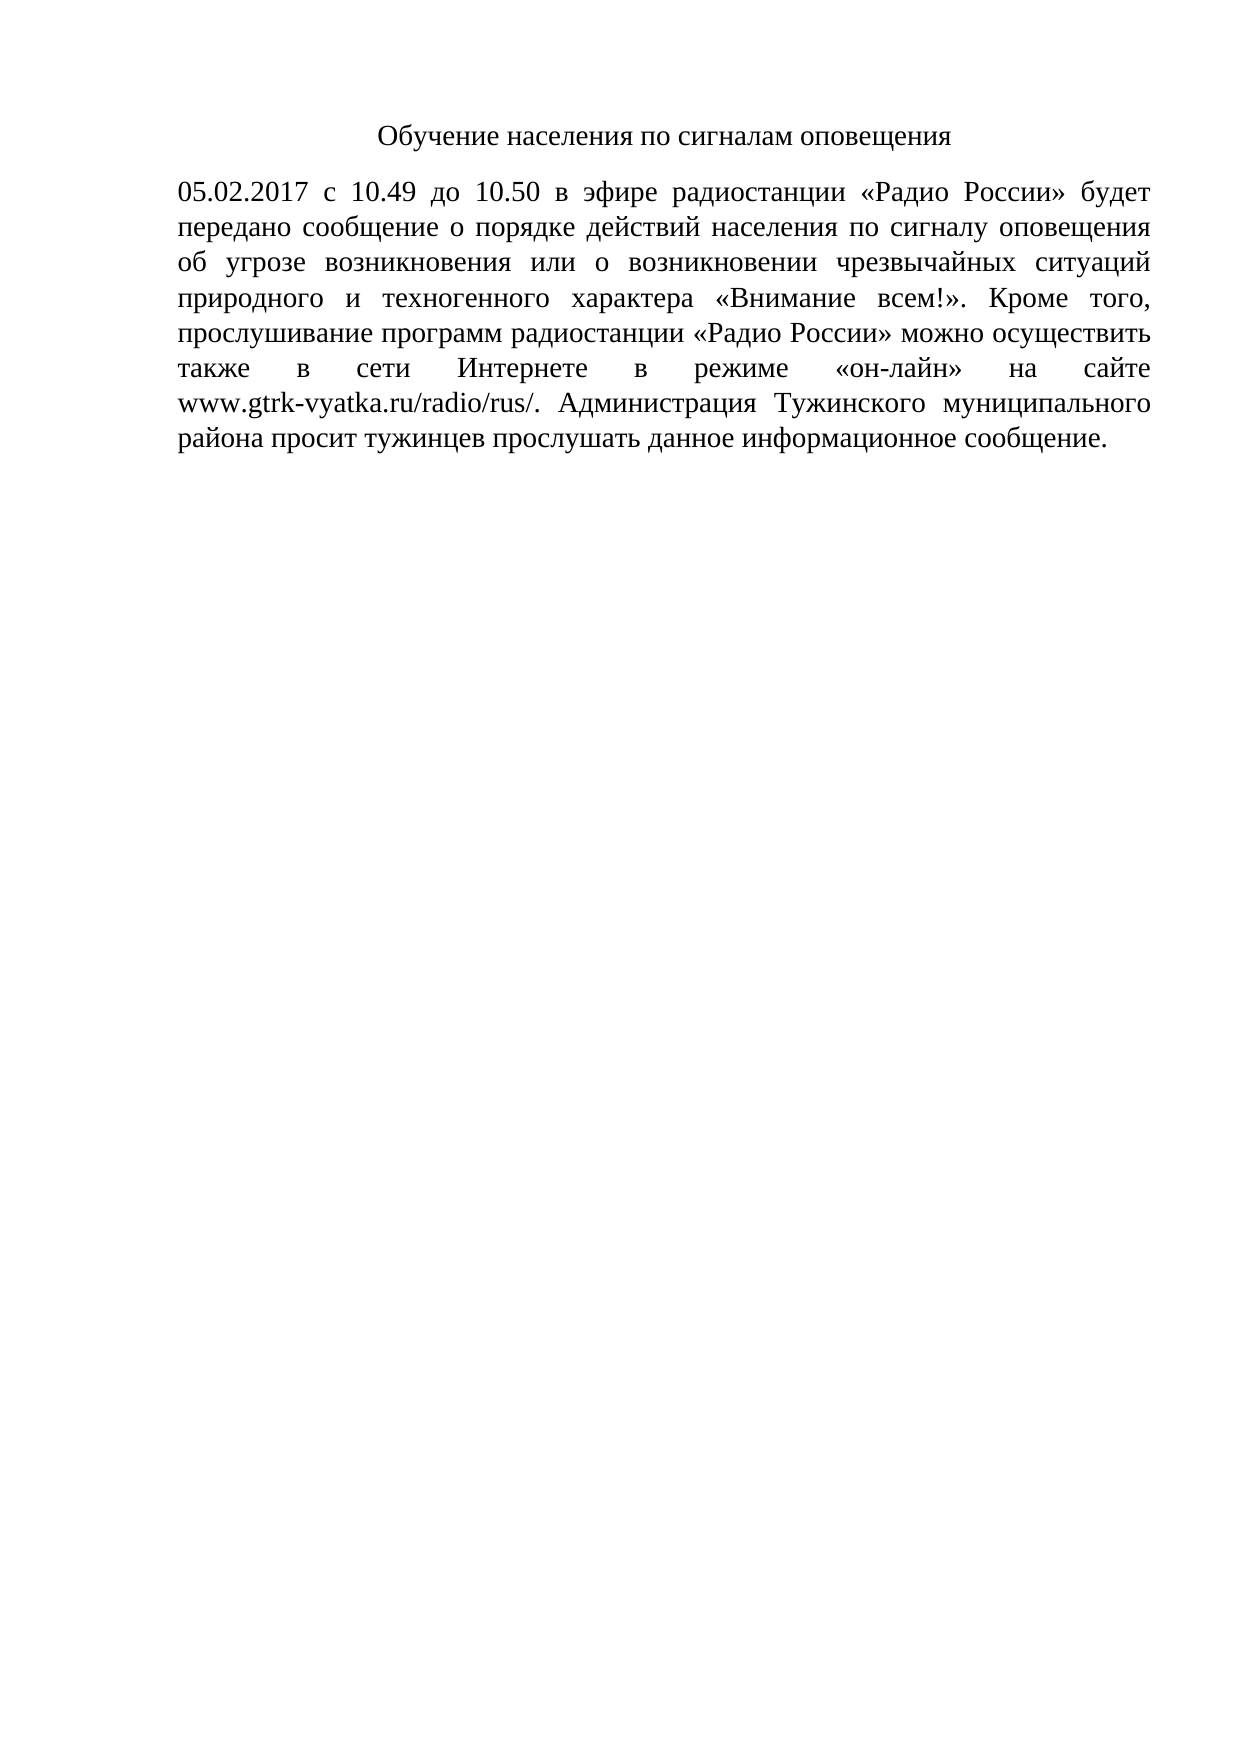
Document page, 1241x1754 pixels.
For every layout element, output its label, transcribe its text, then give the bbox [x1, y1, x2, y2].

text Обучение населения по сигналам оповещения [177, 118, 1152, 152]
text 05.02.2017 с 10.49 до 10.50 в эфире радиостанции «Радио России» будет передано сообщение о порядке действий населения по сигналу оповещения об угрозе возникновения или о возникновении чрезвычайных ситуаций природного и техногенного характера «Внимание всем!». Кроме того, прослушивание программ радиостанции «Радио России» можно осуществить также в сети Интернете в режиме «он-лайн» на сайте www.gtrk-vyatka.ru/radio/rus/. Администрация Тужинского муниципального района просит тужинцев прослушать данное информационное сообщение. [177, 174, 1152, 454]
